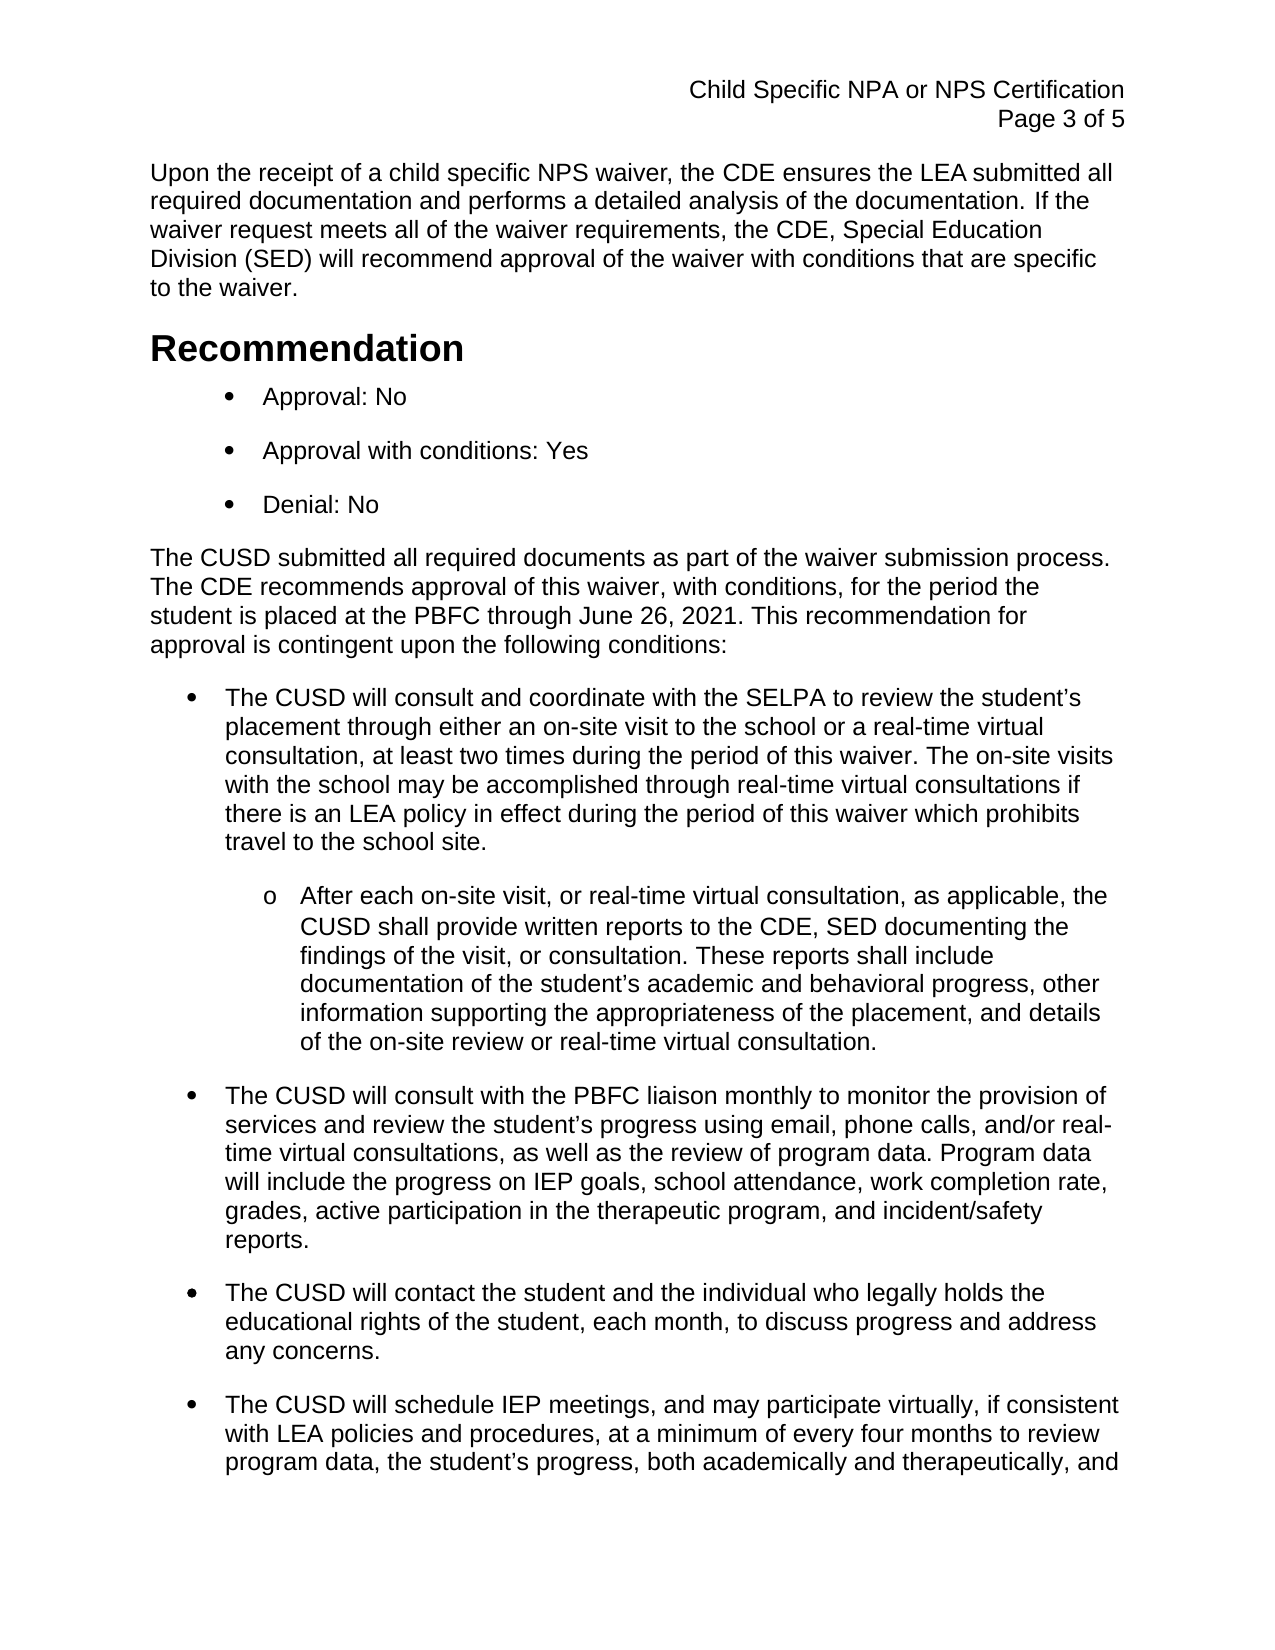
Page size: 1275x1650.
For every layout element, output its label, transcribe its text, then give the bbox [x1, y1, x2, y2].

text The CUSD submitted all required documents as part of the waiver submission process. The CDE recommends approval of this waiver, with conditions, for the period the student is placed at the PBFC through June 26, 2021. This recommendation for approval is contingent upon the following conditions: [150, 543, 1125, 658]
list Approval: No [225, 382, 1125, 411]
list After each on-site visit, or real-time virtual consultation, as applicable, the CUSD shall provide written reports to the CDE, SED documenting the findings of the visit, or consultation. These reports shall include documentation of the student’s academic and behavioral progress, other information supporting the appropriateness of the placement, and details of the on-site review or real-time virtual consultation. [262, 881, 1125, 1056]
list The CUSD will consult with the PBFC liaison monthly to monitor the provision of services and review the student’s progress using email, phone calls, and/or real-time virtual consultations, as well as the review of program data. Program data will include the progress on IEP goals, school attendance, work completion rate, grades, active participation in the therapeutic program, and incident/safety reports. [187, 1081, 1125, 1253]
list The CUSD will contact the student and the individual who legally holds the educational rights of the student, each month, to discuss progress and address any concerns. [187, 1278, 1125, 1365]
text Upon the receipt of a child specific NPS waiver, the CDE ensures the LEA submitted all required documentation and performs a detailed analysis of the documentation. If the waiver request meets all of the waiver requirements, the CDE, Special Education Division (SED) will recommend approval of the waiver with conditions that are specific to the waiver. [150, 157, 1125, 301]
list The CUSD will consult and coordinate with the SELPA to review the student’s placement through either an on-site visit to the school or a real-time virtual consultation, at least two times during the period of this waiver. The on-site visits with the school may be accomplished through real-time virtual consultations if there is an LEA policy in effect during the period of this waiver which prohibits travel to the school site. [187, 683, 1125, 856]
list Denial: No [225, 489, 1125, 518]
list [187, 1390, 1125, 1476]
subtitle Recommendation [150, 326, 1125, 369]
list Approval with conditions: Yes [225, 436, 1125, 464]
